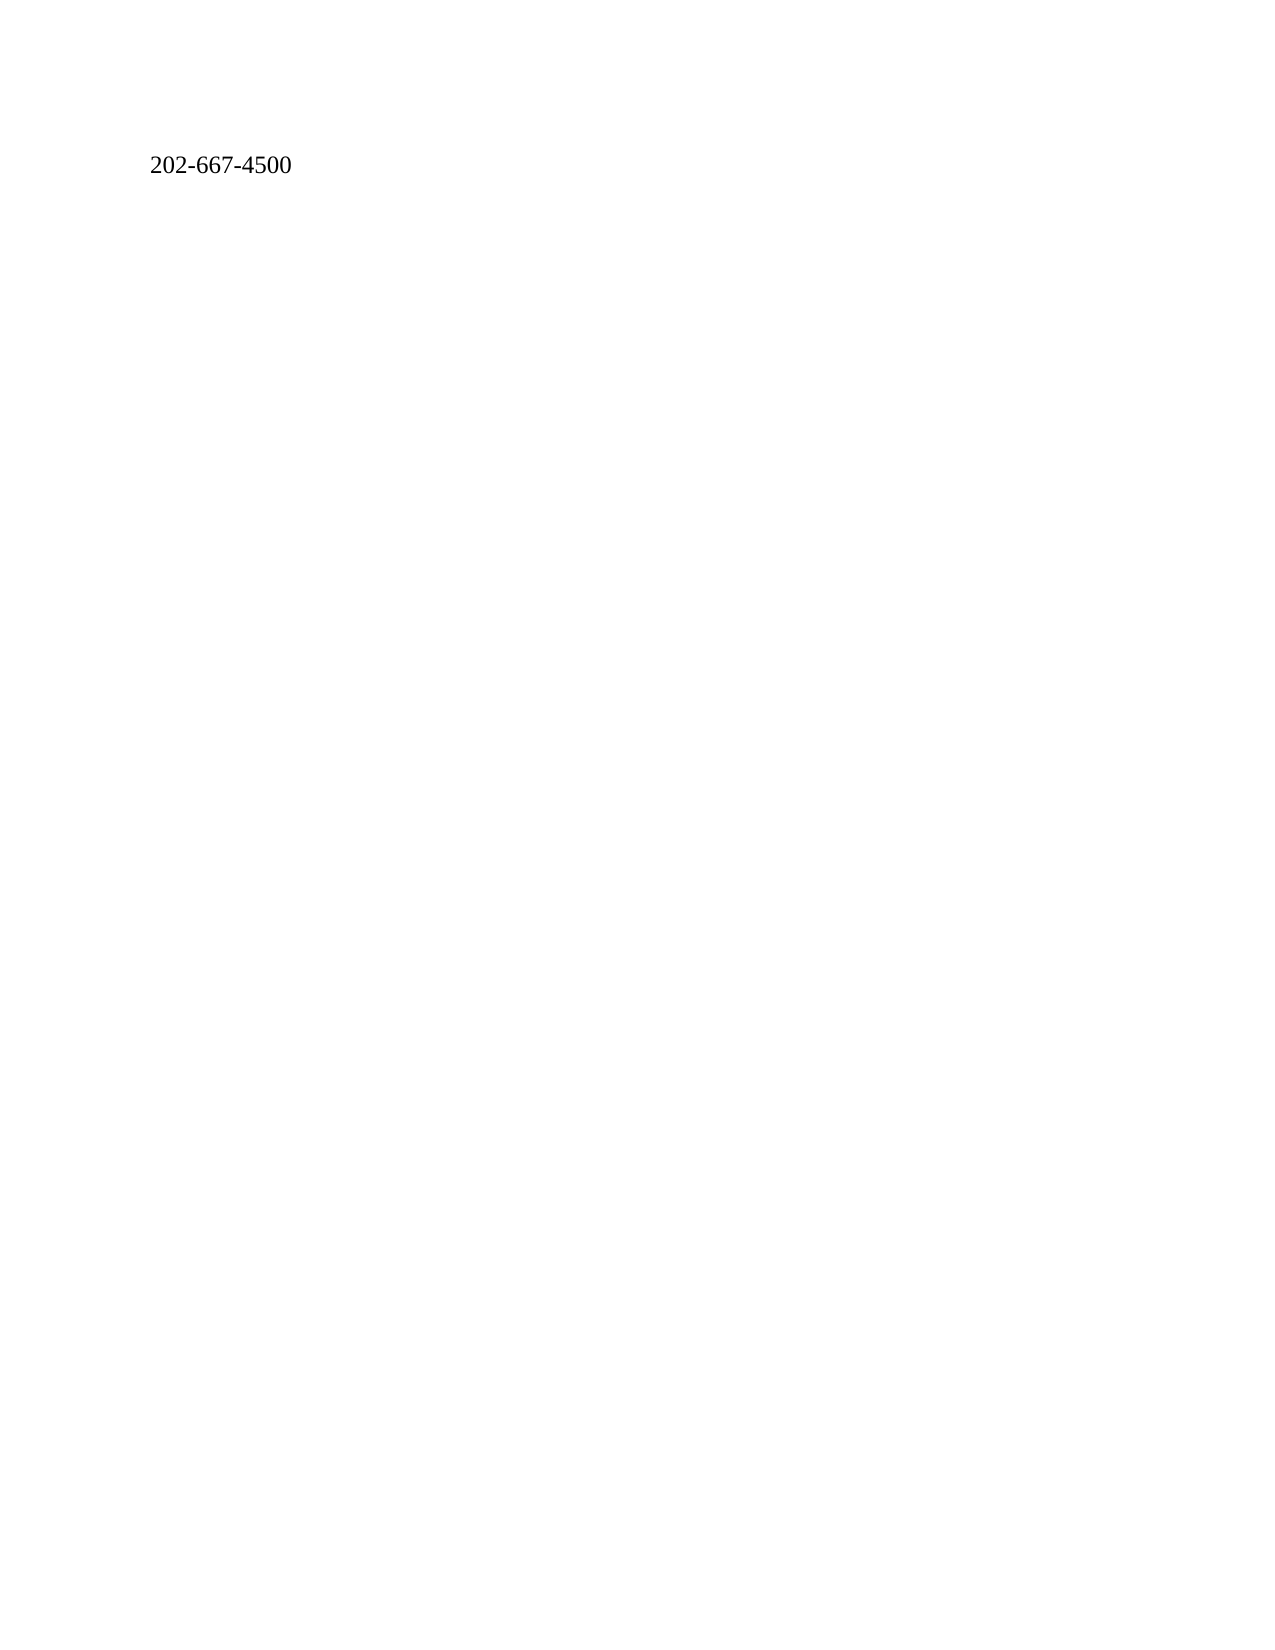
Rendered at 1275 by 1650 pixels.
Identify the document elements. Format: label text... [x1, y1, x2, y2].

text 202-667-4500 [150, 150, 1125, 179]
